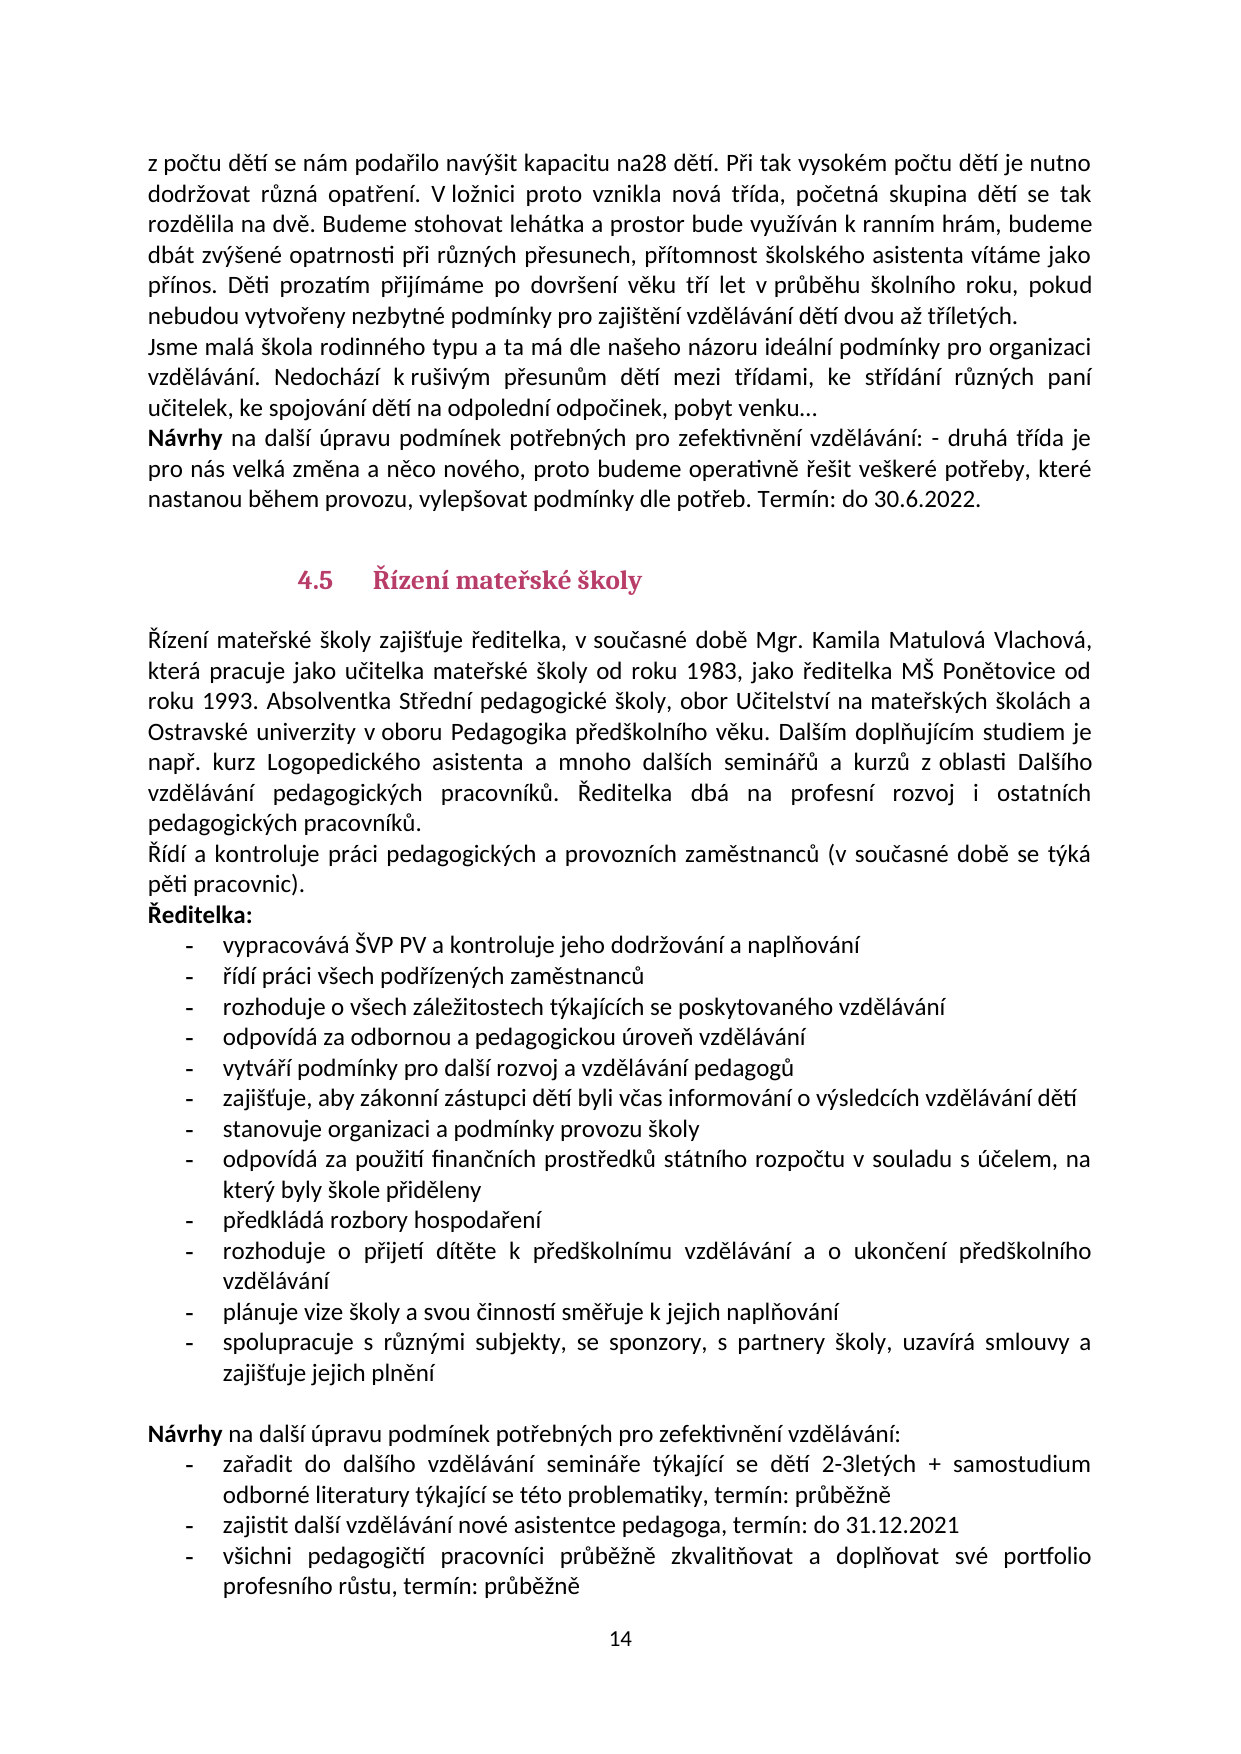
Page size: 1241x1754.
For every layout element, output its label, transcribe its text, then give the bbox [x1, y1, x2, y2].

list spolupracuje s různými subjekty, se sponzory, s partnery školy, uzavírá smlouvy a zajišťuje jejich plnění [185, 1326, 1093, 1387]
list rozhoduje o všech záležitostech týkajících se poskytovaného vzdělávání [185, 991, 1093, 1021]
list zařadit do dalšího vzdělávání semináře týkající se dětí 2-3letých + samostudium odborné literatury týkající se této problematiky, termín: průběžně [185, 1448, 1093, 1509]
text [148, 148, 1093, 331]
text Návrhy na další úpravu podmínek potřebných pro zefektivnění vzdělávání: [148, 1418, 1093, 1448]
list předkládá rozbory hospodaření [185, 1204, 1093, 1235]
list vytváří podmínky pro další rozvoj a vzdělávání pedagogů [185, 1052, 1093, 1082]
subtitle Řízení mateřské školy [298, 565, 1093, 596]
list plánuje vize školy a svou činností směřuje k jejich naplňování [185, 1296, 1093, 1326]
list zajišťuje, aby zákonní zástupci dětí byli včas informování o výsledcích vzdělávání dětí [185, 1082, 1093, 1113]
list stanovuje organizaci a podmínky provozu školy [185, 1113, 1093, 1143]
text Ředitelka: [148, 899, 1093, 929]
text Jsme malá škola rodinného typu a ta má dle našeho názoru ideální podmínky pro organizaci vzdělávání. Nedochází k rušivým přesunům dětí mezi třídami, ke střídání různých paní učitelek, ke spojování dětí na odpolední odpočinek, pobyt venku… [148, 331, 1093, 422]
text Řídí a kontroluje práci pedagogických a provozních zaměstnanců (v současné době se týká pěti pracovnic). [148, 838, 1093, 899]
list odpovídá za odbornou a pedagogickou úroveň vzdělávání [185, 1021, 1093, 1052]
text Návrhy na další úpravu podmínek potřebných pro zefektivnění vzdělávání: - druhá třída je pro nás velká změna a něco nového, proto budeme operativně řešit veškeré potřeby, které nastanou během provozu, vylepšovat podmínky dle potřeb. Termín: do 30.6.2022. [148, 422, 1093, 514]
list zajistit další vzdělávání nové asistentce pedagoga, termín: do 31.12.2021 [185, 1509, 1093, 1540]
list rozhoduje o přijetí dítěte k předškolnímu vzdělávání a o ukončení předškolního vzdělávání [185, 1235, 1093, 1296]
list všichni pedagogičtí pracovníci průběžně zkvalitňovat a doplňovat své portfolio profesního růstu, termín: průběžně [185, 1540, 1093, 1601]
list odpovídá za použití finančních prostředků státního rozpočtu v souladu s účelem, na který byly škole přiděleny [185, 1143, 1093, 1204]
list vypracovává ŠVP PV a kontroluje jeho dodržování a naplňování [185, 929, 1093, 960]
list řídí práci všech podřízených zaměstnanců [185, 960, 1093, 991]
text Řízení mateřské školy zajišťuje ředitelka, v současné době Mgr. Kamila Matulová Vlachová, která pracuje jako učitelka mateřské školy od roku 1983, jako ředitelka MŠ Ponětovice od roku 1993. Absolventka Střední pedagogické školy, obor Učitelství na mateřských školách a Ostravské univerzity v oboru Pedagogika předškolního věku. Dalším doplňujícím studiem je např. kurz Logopedického asistenta a mnoho dalších seminářů a kurzů z oblasti Dalšího vzdělávání pedagogických pracovníků. Ředitelka dbá na profesní rozvoj i ostatních pedagogických pracovníků. [148, 624, 1093, 838]
